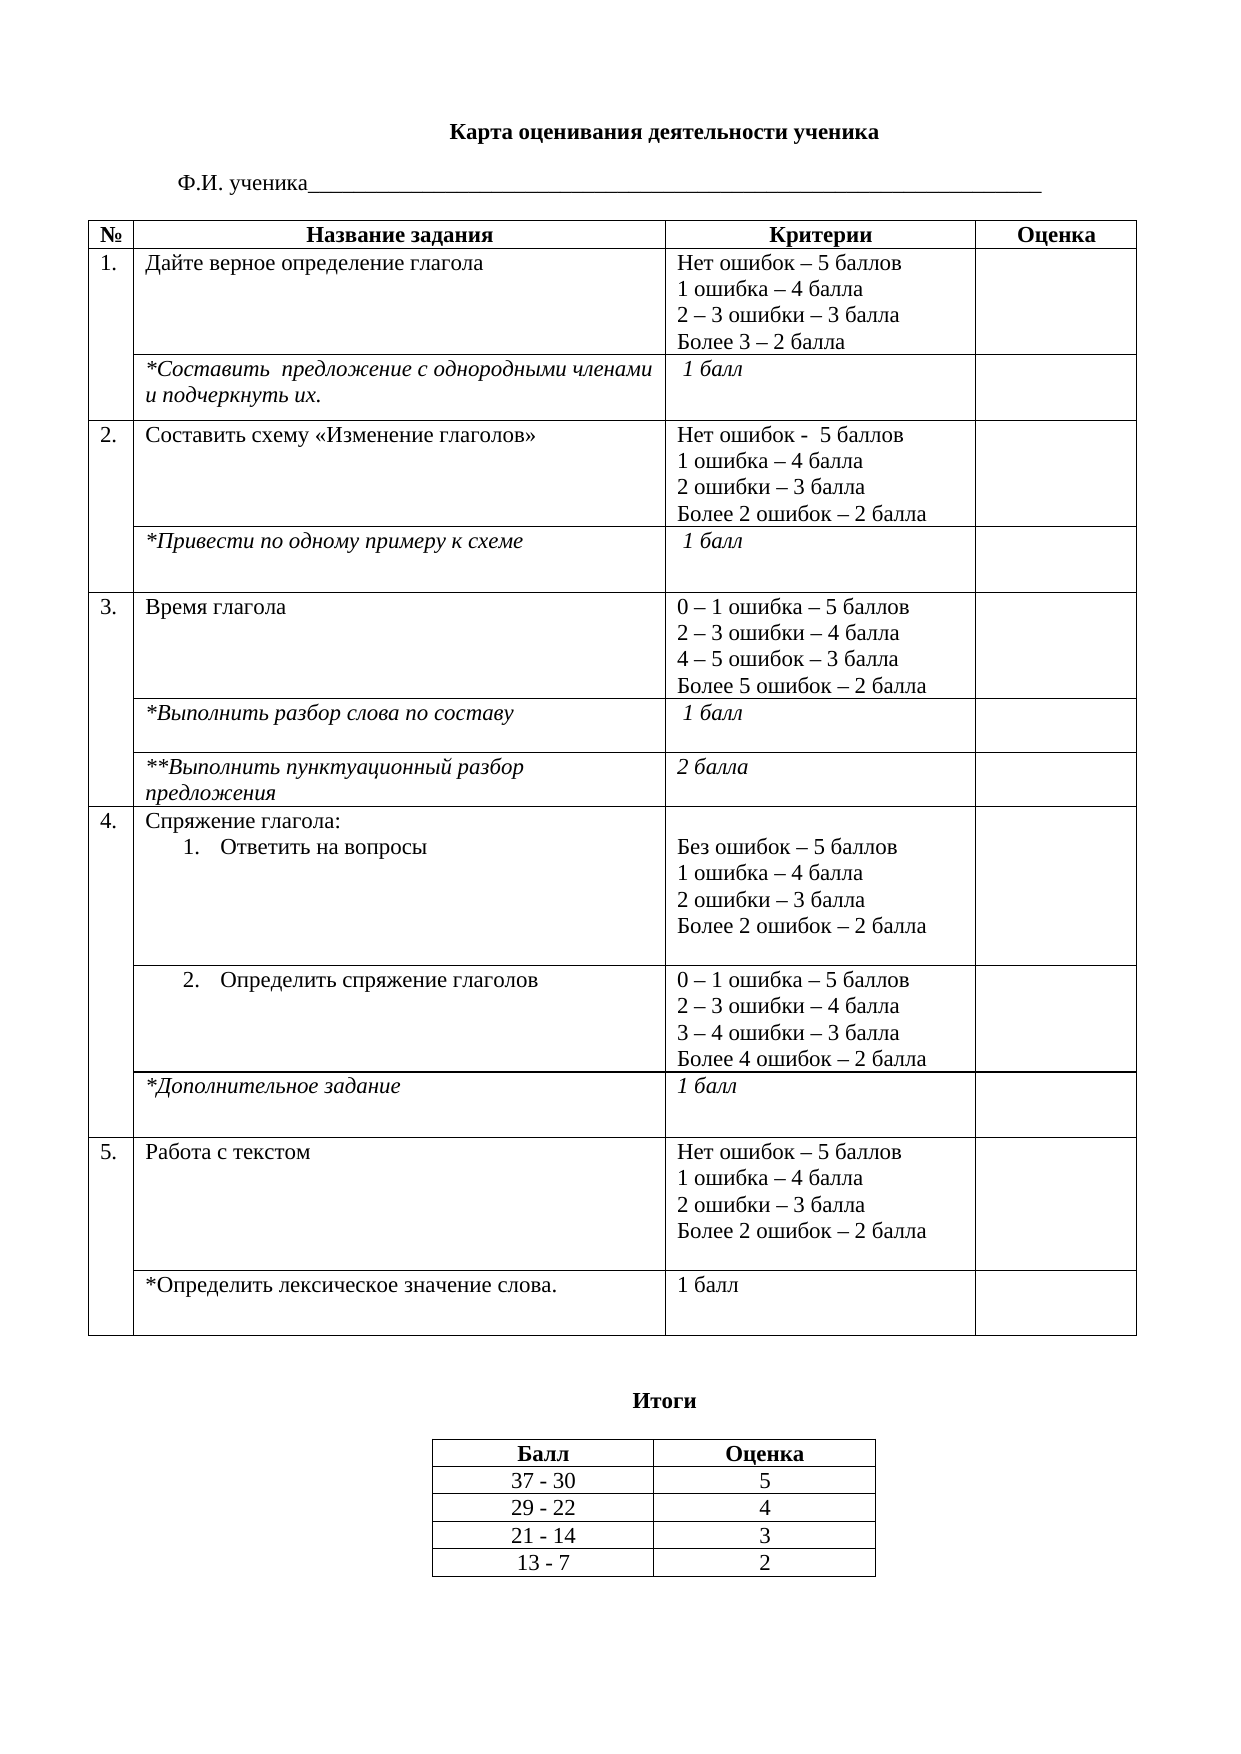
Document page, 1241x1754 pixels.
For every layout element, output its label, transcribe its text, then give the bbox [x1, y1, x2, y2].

table_cell 0 – 1 ошибка – 5 баллов 2 – 3 ошибки – 4 балла 3 – 4 ошибки – 3 балла Более 4 ошибок – 2 балла [666, 966, 975, 1071]
table_cell 5 [654, 1467, 875, 1493]
text Итоги [177, 1387, 1152, 1414]
table_cell Работа с текстом [134, 1138, 665, 1270]
table_cell Время глагола [134, 593, 665, 698]
table_cell Нет ошибок – 5 баллов 1 ошибка – 4 балла 2 ошибки – 3 балла Более 2 ошибок – 2 балла [666, 1138, 975, 1270]
table_cell Определить спряжение глаголов [134, 966, 665, 1071]
table_cell [976, 699, 1136, 752]
table_cell 1 балл [666, 355, 975, 420]
table_cell 1 балл [666, 699, 975, 752]
table_cell 21 - 14 [433, 1522, 653, 1548]
table_cell 0 – 1 ошибка – 5 баллов 2 – 3 ошибки – 4 балла 4 – 5 ошибок – 3 балла Более 5 ошибок – 2 балла [666, 593, 975, 698]
table_cell [976, 966, 1136, 1071]
table_header Оценка [976, 221, 1136, 248]
table_header Критерии [666, 221, 975, 248]
table_cell [976, 1271, 1136, 1335]
table_cell *Привести по одному примеру к схеме [134, 527, 665, 592]
table_cell *Выполнить разбор слова по составу [134, 699, 665, 752]
table_cell 2 [654, 1549, 875, 1576]
table_cell 1 балл [666, 1271, 975, 1335]
table_header Оценка [654, 1440, 875, 1466]
table_cell 1 балл [666, 527, 975, 592]
table_cell 3. [89, 593, 133, 806]
table_cell 4 [654, 1494, 875, 1521]
table_cell Спряжение глагола: Ответить на вопросы [134, 807, 665, 965]
table_cell 2. [89, 421, 133, 592]
table_cell Нет ошибок - 5 баллов 1 ошибка – 4 балла 2 ошибки – 3 балла Более 2 ошибок – 2 балла [666, 421, 975, 526]
table_cell [976, 249, 1136, 354]
table_cell [976, 1073, 1136, 1137]
text Ф.И. ученика________________________________________________________________ [177, 169, 1152, 196]
table_header № [89, 221, 133, 248]
table_cell Дайте верное определение глагола [134, 249, 665, 354]
table_cell *Составить предложение с однородными членами и подчеркнуть их. [134, 355, 665, 420]
table_cell [976, 355, 1136, 420]
table_cell 13 - 7 [433, 1549, 653, 1576]
table_cell [976, 753, 1136, 806]
table_cell 37 - 30 [433, 1467, 653, 1493]
text Карта оценивания деятельности ученика [177, 118, 1152, 144]
table_header Балл [433, 1440, 653, 1466]
table_cell *Определить лексическое значение слова. [134, 1271, 665, 1335]
table_cell 2 балла [666, 753, 975, 806]
table_cell 1 балл [666, 1073, 975, 1137]
table_cell [976, 807, 1136, 965]
table_cell 5. [89, 1138, 133, 1335]
table_cell [976, 1138, 1136, 1270]
table_cell Составить схему «Изменение глаголов» [134, 421, 665, 526]
table_cell 4. [89, 807, 133, 1137]
table_cell Нет ошибок – 5 баллов 1 ошибка – 4 балла 2 – 3 ошибки – 3 балла Более 3 – 2 балла [666, 249, 975, 354]
table_header Название задания [134, 221, 665, 248]
table_cell [976, 421, 1136, 526]
table_cell *Дополнительное задание [134, 1073, 665, 1137]
table_cell [976, 593, 1136, 698]
table_cell **Выполнить пунктуационный разбор предложения [134, 753, 665, 806]
table_cell 29 - 22 [433, 1494, 653, 1521]
table_cell 3 [654, 1522, 875, 1548]
table_cell Без ошибок – 5 баллов 1 ошибка – 4 балла 2 ошибки – 3 балла Более 2 ошибок – 2 балла [666, 807, 975, 965]
table_cell [976, 527, 1136, 592]
table_cell 1. [89, 249, 133, 420]
